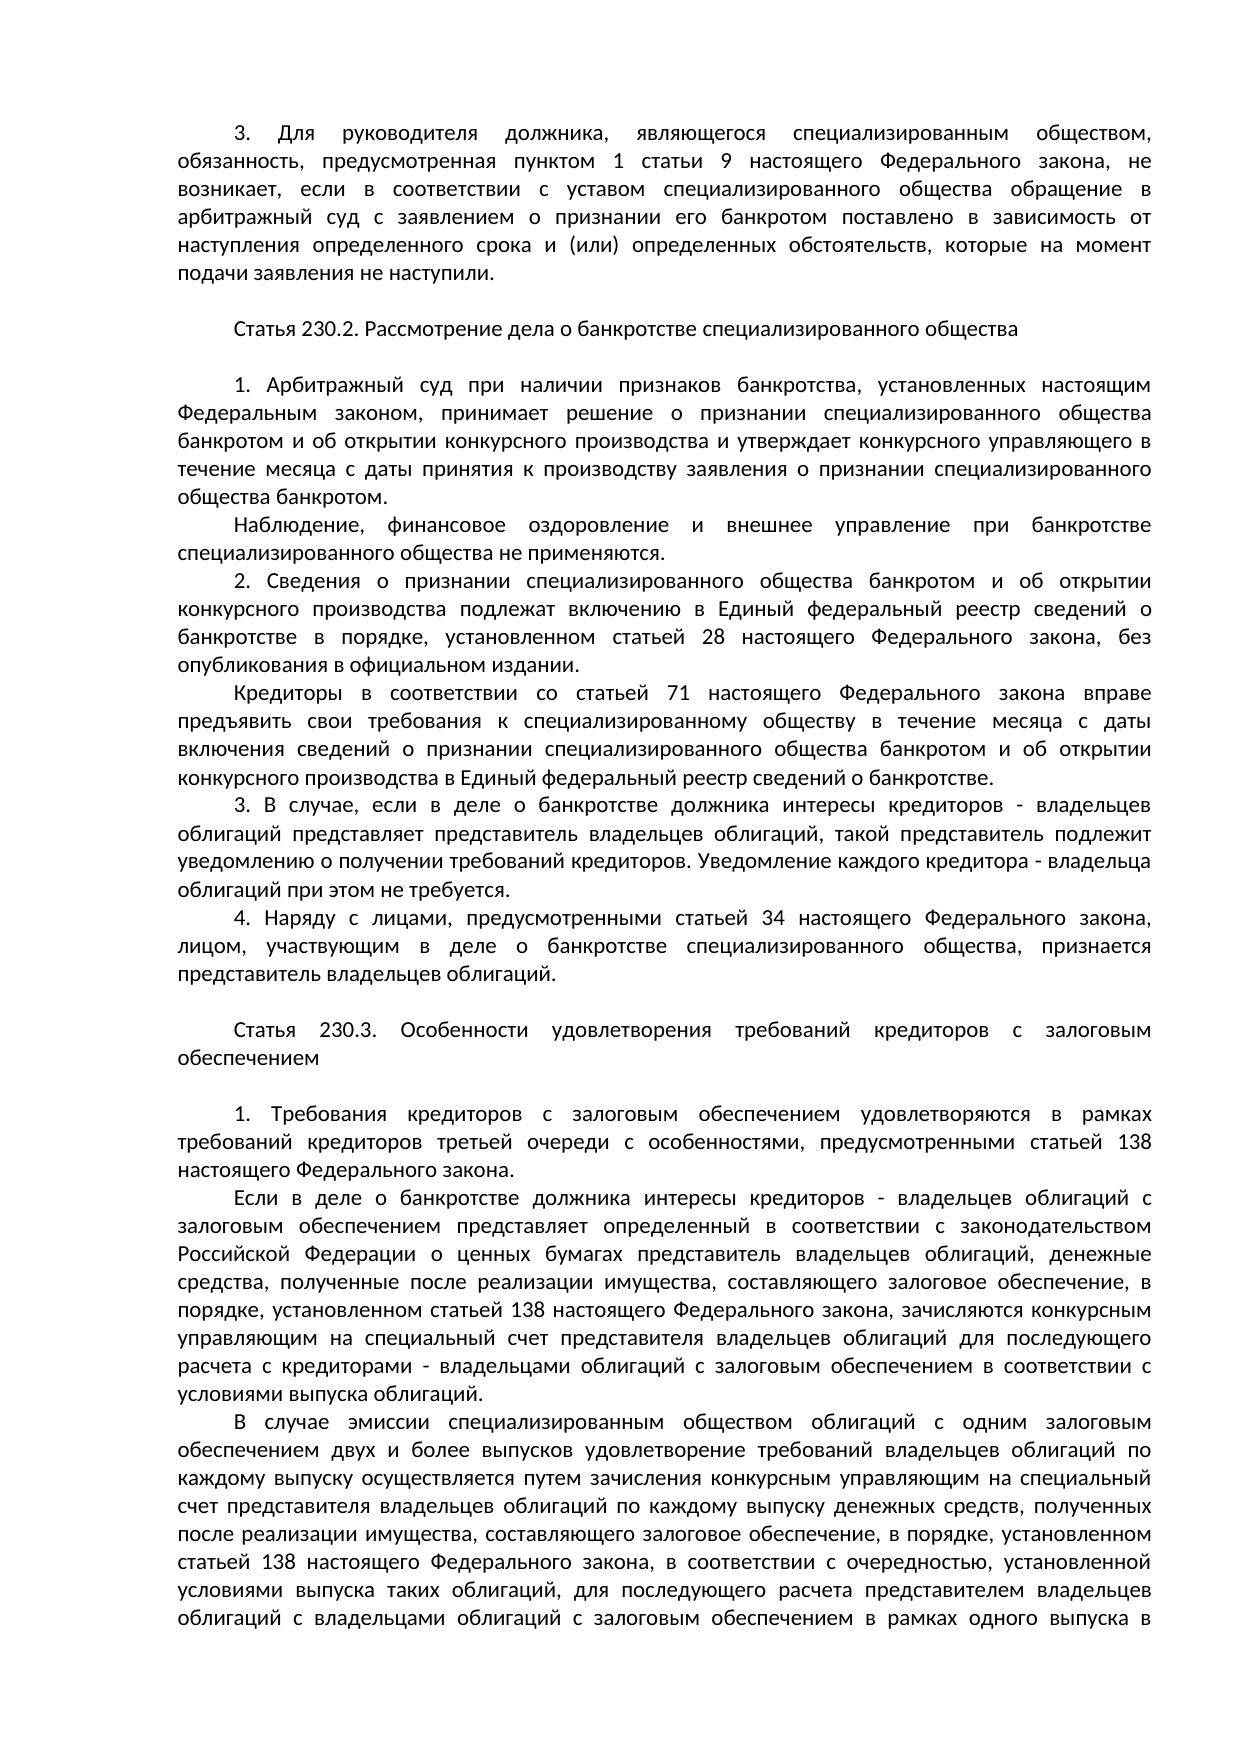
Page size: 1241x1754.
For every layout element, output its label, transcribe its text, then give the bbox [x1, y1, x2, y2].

text Если в деле о банкротстве должника интересы кредиторов - владельцев облигаций с залоговым обеспечением представляет определенный в соответствии с законодательством Российской Федерации о ценных бумагах представитель владельцев облигаций, денежные средства, полученные после реализации имущества, составляющего залоговое обеспечение, в порядке, установленном статьей 138 настоящего Федерального закона, зачисляются конкурсным управляющим на специальный счет представителя владельцев облигаций для последующего расчета с кредиторами - владельцами облигаций с залоговым обеспечением в соответствии с условиями выпуска облигаций. [177, 1183, 1152, 1407]
text 4. Наряду с лицами, предусмотренными статьей 34 настоящего Федерального закона, лицом, участвующим в деле о банкротстве специализированного общества, признается представитель владельцев облигаций. [177, 903, 1152, 987]
text Кредиторы в соответствии со статьей 71 настоящего Федерального закона вправе предъявить свои требования к специализированному обществу в течение месяца с даты включения сведений о признании специализированного общества банкротом и об открытии конкурсного производства в Единый федеральный реестр сведений о банкротстве. [177, 678, 1152, 791]
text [177, 1407, 1152, 1631]
text 3. В случае, если в деле о банкротстве должника интересы кредиторов - владельцев облигаций представляет представитель владельцев облигаций, такой представитель подлежит уведомлению о получении требований кредиторов. Уведомление каждого кредитора - владельца облигаций при этом не требуется. [177, 791, 1152, 903]
text 1. Арбитражный суд при наличии признаков банкротства, установленных настоящим Федеральным законом, принимает решение о признании специализированного общества банкротом и об открытии конкурсного производства и утверждает конкурсного управляющего в течение месяца с даты принятия к производству заявления о признании специализированного общества банкротом. [177, 370, 1152, 510]
text Наблюдение, финансовое оздоровление и внешнее управление при банкротстве специализированного общества не применяются. [177, 510, 1152, 566]
text Статья 230.2. Рассмотрение дела о банкротстве специализированного общества [177, 314, 1152, 342]
text 2. Сведения о признании специализированного общества банкротом и об открытии конкурсного производства подлежат включению в Единый федеральный реестр сведений о банкротстве в порядке, установленном статьей 28 настоящего Федерального закона, без опубликования в официальном издании. [177, 566, 1152, 678]
text 1. Требования кредиторов с залоговым обеспечением удовлетворяются в рамках требований кредиторов третьей очереди с особенностями, предусмотренными статьей 138 настоящего Федерального закона. [177, 1099, 1152, 1183]
text 3. Для руководителя должника, являющегося специализированным обществом, обязанность, предусмотренная пунктом 1 статьи 9 настоящего Федерального закона, не возникает, если в соответствии с уставом специализированного общества обращение в арбитражный суд с заявлением о признании его банкротом поставлено в зависимость от наступления определенного срока и (или) определенных обстоятельств, которые на момент подачи заявления не наступили. [177, 118, 1152, 286]
text Статья 230.3. Особенности удовлетворения требований кредиторов с залоговым обеспечением [177, 1015, 1152, 1071]
